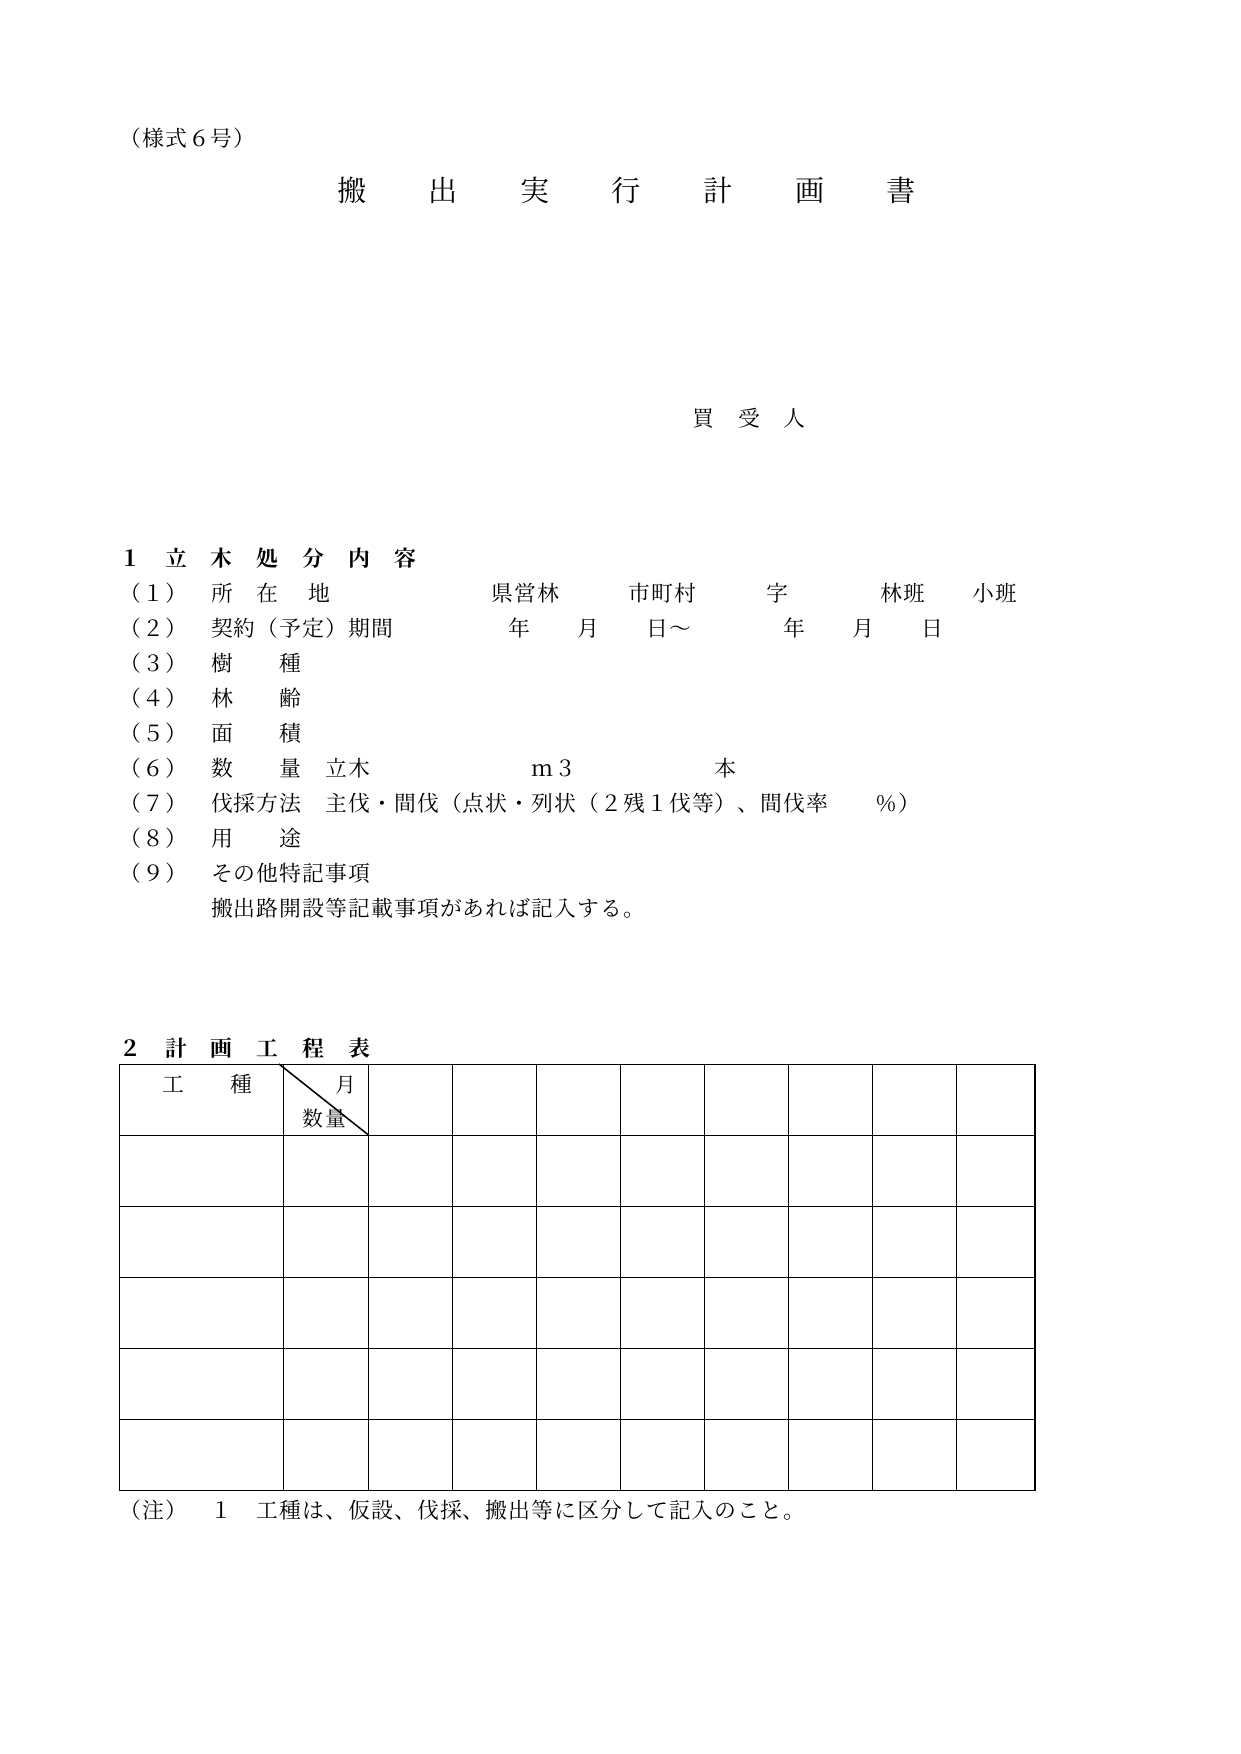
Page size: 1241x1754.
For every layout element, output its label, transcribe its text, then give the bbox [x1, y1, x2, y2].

table_cell [621, 1136, 704, 1206]
table_cell [789, 1349, 872, 1419]
table_cell [621, 1278, 704, 1348]
table_cell [873, 1278, 956, 1348]
table_cell [537, 1136, 620, 1206]
table_header [537, 1065, 620, 1135]
table_cell [873, 1420, 956, 1490]
text 搬 出 実 行 計 画 書 [119, 154, 1150, 224]
table_header [873, 1065, 956, 1135]
table_header [705, 1065, 788, 1135]
table_cell [369, 1207, 452, 1277]
table_header 月 数量 [284, 1065, 368, 1132]
text 搬出路開設等記載事項があれば記入する。 [194, 889, 1150, 924]
table_header 月 数量 [284, 1070, 365, 1135]
table_cell [369, 1349, 452, 1419]
list 所在地 県営林 市町村 字 林班 小班 [119, 574, 1150, 609]
table_header [369, 1065, 452, 1135]
table_cell [120, 1349, 283, 1419]
table_cell [453, 1278, 536, 1348]
list 林 齢 [119, 679, 1150, 714]
table_cell [537, 1349, 620, 1419]
table_cell [537, 1420, 620, 1490]
table_cell [453, 1207, 536, 1277]
table_cell [957, 1349, 1034, 1419]
table_cell [284, 1349, 368, 1419]
table_cell [537, 1207, 620, 1277]
table_cell [120, 1278, 283, 1348]
list 樹 種 [119, 644, 1150, 679]
text １ 立 木 処 分 内 容 [119, 539, 1150, 574]
table_cell [621, 1420, 704, 1490]
table_cell [789, 1278, 872, 1348]
table_cell [284, 1207, 368, 1277]
table_cell [621, 1349, 704, 1419]
table_cell [873, 1349, 956, 1419]
table_cell [705, 1136, 788, 1206]
table_cell [284, 1278, 368, 1348]
table_cell [537, 1278, 620, 1348]
table_cell [120, 1136, 283, 1206]
table_cell [284, 1420, 368, 1490]
table_cell [873, 1136, 956, 1206]
table_cell [705, 1349, 788, 1419]
list その他特記事項 [119, 854, 1150, 889]
table_cell [120, 1207, 283, 1277]
table_header [621, 1065, 704, 1135]
table_header [453, 1065, 536, 1135]
table_cell [453, 1136, 536, 1206]
table_cell [369, 1136, 452, 1206]
table_header 工 種 [120, 1065, 283, 1135]
table_cell [705, 1207, 788, 1277]
list 契約（予定）期間 年 月 日～ 年 月 日 [119, 609, 1150, 644]
list 数 量 立木 ｍ３ 本 [119, 749, 1150, 784]
text 買 受 人 [119, 399, 1150, 434]
table_cell [284, 1136, 368, 1206]
table_cell [957, 1136, 1034, 1206]
table_cell [453, 1349, 536, 1419]
table_cell [789, 1420, 872, 1490]
table_cell [873, 1207, 956, 1277]
list 用 途 [119, 819, 1150, 854]
table_cell [957, 1207, 1034, 1277]
table_cell [957, 1420, 1034, 1490]
table_header [789, 1065, 872, 1135]
text （注） １ 工種は、仮設、伐採、搬出等に区分して記入のこと。 [119, 1491, 1150, 1526]
table_cell [957, 1278, 1034, 1348]
table_cell [705, 1420, 788, 1490]
text ２ 計 画 工 程 表 [119, 1029, 1150, 1064]
list 面 積 [119, 714, 1150, 749]
table_cell [369, 1278, 452, 1348]
table_cell [789, 1136, 872, 1206]
table_cell [369, 1420, 452, 1490]
table_cell [453, 1420, 536, 1490]
table_cell [621, 1207, 704, 1277]
table_cell [705, 1278, 788, 1348]
table_header [957, 1065, 1034, 1135]
list 伐採方法 主伐・間伐（点状・列状（２残１伐等）、間伐率 ％） [119, 784, 1150, 819]
text （様式６号） [119, 119, 1150, 154]
table_cell [789, 1207, 872, 1277]
table_cell [120, 1420, 283, 1490]
